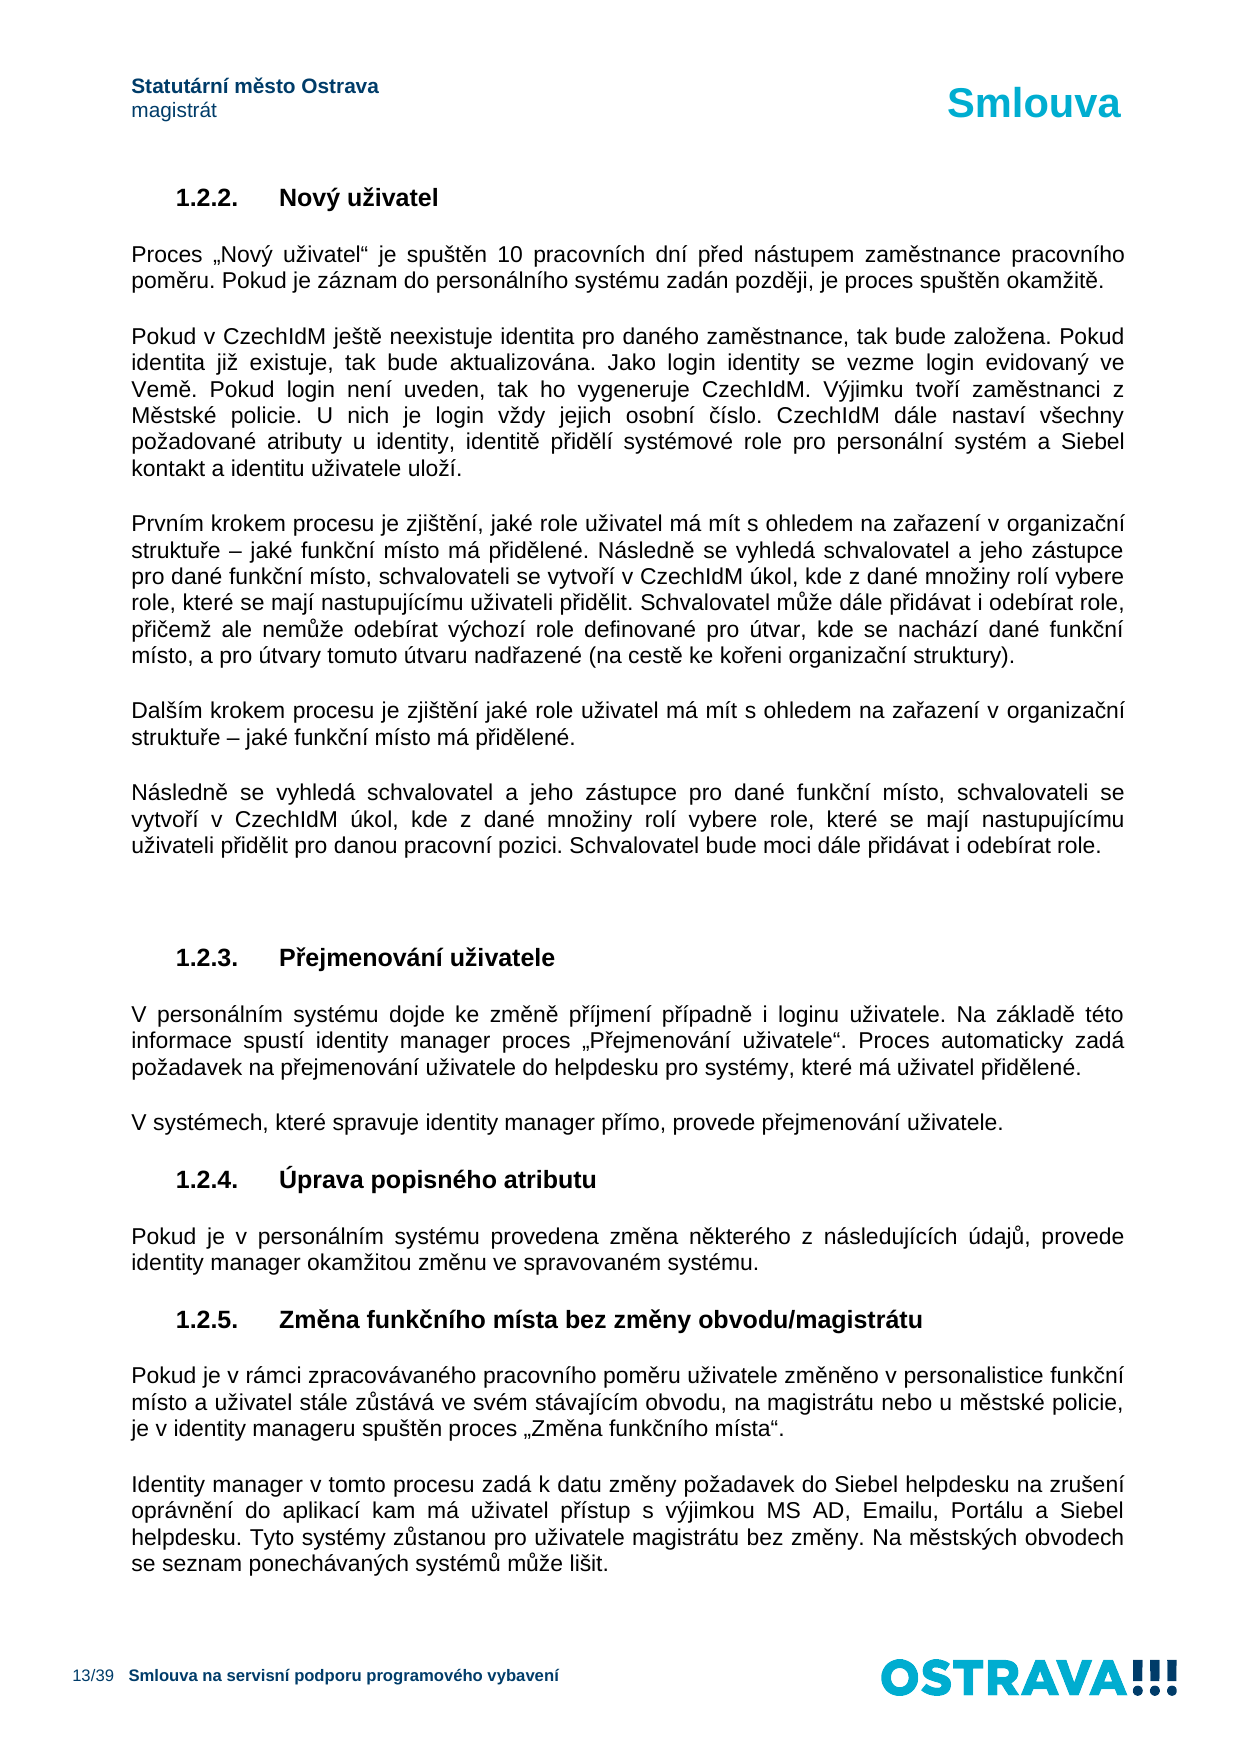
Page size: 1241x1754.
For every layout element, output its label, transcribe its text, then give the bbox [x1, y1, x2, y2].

text V personálním systému dojde ke změně příjmení případně i loginu uživatele. Na základě této informace spustí identity manager proces „Přejmenování uživatele“. Proces automaticky zadá požadavek na přejmenování uživatele do helpdesku pro systémy, které má uživatel přidělené. [131, 1001, 1125, 1080]
text Následně se vyhledá schvalovatel a jeho zástupce pro dané funkční místo, schvalovateli se vytvoří v CzechIdM úkol, kde z dané množiny rolí vybere role, které se mají nastupujícímu uživateli přidělit pro danou pracovní pozici. Schvalovatel bude moci dále přidávat i odebírat role. [131, 779, 1125, 858]
picture [881, 1659, 1177, 1696]
text Pokud je v personálním systému provedena změna některého z následujících údajů, provede identity manager okamžitou změnu ve spravovaném systému. [131, 1223, 1125, 1275]
text Dalším krokem procesu je zjištění jaké role uživatel má mít s ohledem na zařazení v organizační struktuře – jaké funkční místo má přidělené. [131, 697, 1125, 750]
text V systémech, které spravuje identity manager přímo, provede přejmenování uživatele. [131, 1109, 1125, 1136]
text Proces „Nový uživatel“ je spuštěn 10 pracovních dní před nástupem zaměstnance pracovního poměru. Pokud je záznam do personálního systému zadán později, je proces spuštěn okamžitě. [131, 241, 1125, 294]
text Pokud je v rámci zpracovávaného pracovního poměru uživatele změněno v personalistice funkční místo a uživatel stále zůstává ve svém stávajícím obvodu, na magistrátu nebo u městské policie, je v identity manageru spuštěn proces „Změna funkčního místa“. [131, 1362, 1125, 1442]
subtitle Přejmenování uživatele [176, 943, 1125, 972]
subtitle Nový uživatel [176, 183, 1125, 212]
text Prvním krokem procesu je zjištění, jaké role uživatel má mít s ohledem na zařazení v organizační struktuře – jaké funkční místo má přidělené. Následně se vyhledá schvalovatel a jeho zástupce pro dané funkční místo, schvalovateli se vytvoří v CzechIdM úkol, kde z dané množiny rolí vybere role, které se mají nastupujícímu uživateli přidělit. Schvalovatel může dále přidávat i odebírat role, přičemž ale nemůže odebírat výchozí role definované pro útvar, kde se nachází dané funkční místo, a pro útvary tomuto útvaru nadřazené (na cestě ke kořeni organizační struktury). [131, 510, 1125, 668]
subtitle Úprava popisného atributu [176, 1165, 1125, 1193]
text Pokud v CzechIdM ještě neexistuje identita pro daného zaměstnance, tak bude založena. Pokud identita již existuje, tak bude aktualizována. Jako login identity se vezme login evidovaný ve Vemě. Pokud login není uveden, tak ho vygeneruje CzechIdM. Výjimku tvoří zaměstnanci z Městské policie. U nich je login vždy jejich osobní číslo. CzechIdM dále nastaví všechny požadované atributy u identity, identitě přidělí systémové role pro personální systém a Siebel kontakt a identitu uživatele uloží. [131, 323, 1125, 481]
subtitle Změna funkčního místa bez změny obvodu/magistrátu [176, 1304, 1125, 1333]
text Identity manager v tomto procesu zadá k datu změny požadavek do Siebel helpdesku na zrušení oprávnění do aplikací kam má uživatel přístup s výjimkou MS AD, Emailu, Portálu a Siebel helpdesku. Tyto systémy zůstanou pro uživatele magistrátu bez změny. Na městských obvodech se seznam ponechávaných systémů může lišit. [131, 1471, 1125, 1576]
